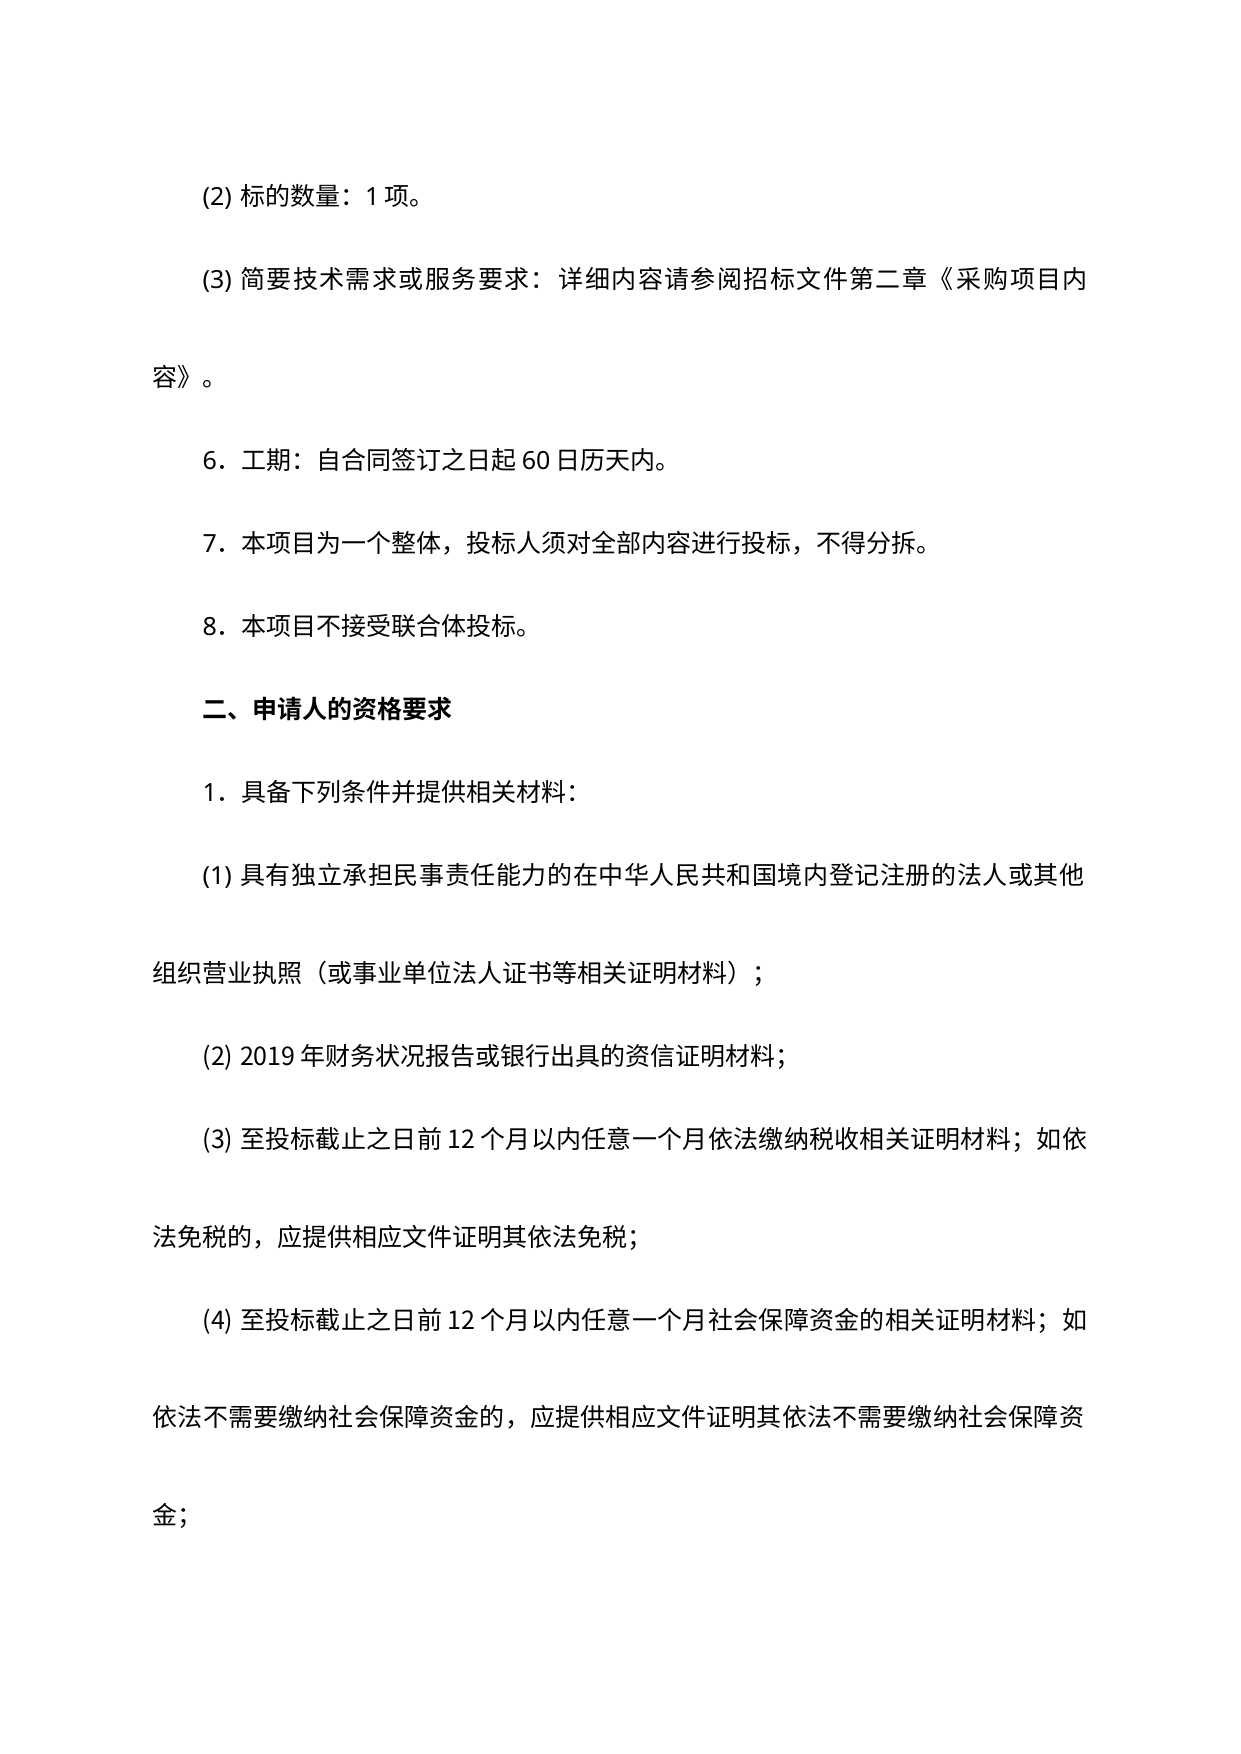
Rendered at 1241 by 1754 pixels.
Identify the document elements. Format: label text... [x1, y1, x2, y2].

list 本项目不接受联合体投标。 [152, 592, 1088, 657]
list 工期：自合同签订之日起60日历天内。 [152, 426, 1088, 491]
list 本项目为一个整体，投标人须对全部内容进行投标，不得分拆。 [152, 509, 1088, 574]
list 至投标截止之日前12个月以内任意一个月依法缴纳税收相关证明材料；如依法免税的，应提供相应文件证明其依法免税； [152, 1105, 1088, 1268]
list 2019年财务状况报告或银行出具的资信证明材料； [152, 1022, 1088, 1087]
list 简要技术需求或服务要求：详细内容请参阅招标文件第二章《采购项目内容》。 [152, 245, 1088, 408]
list 具备下列条件并提供相关材料： [152, 758, 1088, 823]
list 标的数量：1项。 [152, 162, 1088, 227]
list 申请人的资格要求 [152, 675, 1088, 740]
list 具有独立承担民事责任能力的在中华人民共和国境内登记注册的法人或其他组织营业执照（或事业单位法人证书等相关证明材料）； [152, 841, 1088, 1004]
list 至投标截止之日前12个月以内任意一个月社会保障资金的相关证明材料；如依法不需要缴纳社会保障资金的，应提供相应文件证明其依法不需要缴纳社会保障资金； [152, 1286, 1088, 1546]
